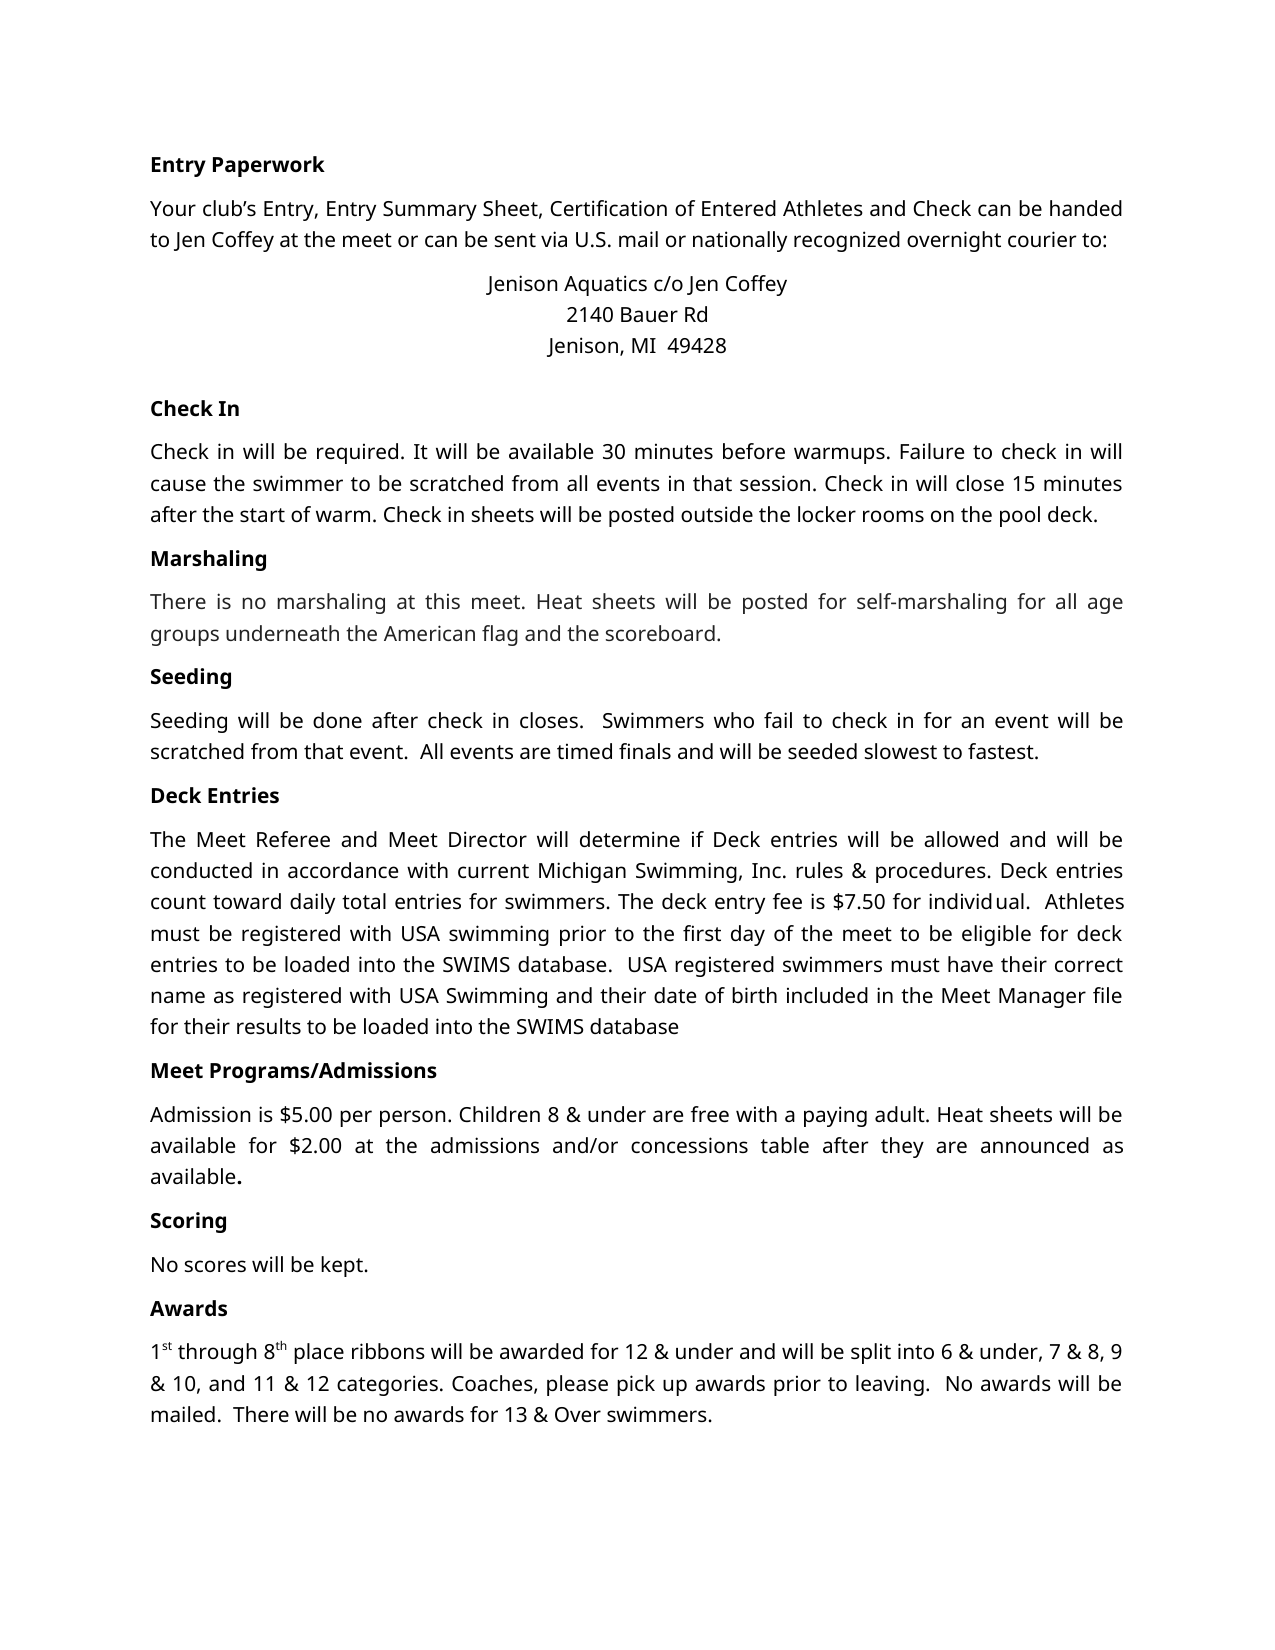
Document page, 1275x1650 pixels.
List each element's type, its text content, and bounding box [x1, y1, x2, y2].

text Meet Programs/Admissions [150, 1056, 1125, 1085]
text Check in will be required. It will be available 30 minutes before warmups. Failure to check in will cause the swimmer to be scratched from all events in that session. Check in will close 15 minutes after the start of warm. Check in sheets will be posted outside the locker rooms on the pool deck. [150, 437, 1125, 528]
text Admission is $5.00 per person. Children 8 & under are free with a paying adult. Heat sheets will be available for $2.00 at the admissions and/or concessions table after they are announced as available. [150, 1100, 1125, 1191]
text Awards [150, 1294, 1125, 1322]
text Seeding [150, 662, 1125, 691]
text Check In [150, 394, 1125, 422]
text Entry Paperwork [150, 150, 1125, 178]
text 2140 Bauer Rd [150, 300, 1125, 328]
text Jenison, MI 49428 [150, 331, 1125, 360]
text There is no marshaling at this meet. Heat sheets will be posted for self-marshaling for all age groups underneath the American flag and the scoreboard. [150, 587, 1125, 647]
text Scoring [150, 1206, 1125, 1235]
text Your club’s Entry, Entry Summary Sheet, Certification of Entered Athletes and Check can be handed to Jen Coffey at the meet or can be sent via U.S. mail or nationally recognized overnight courier to: [150, 194, 1125, 253]
text Seeding will be done after check in closes. Swimmers who fail to check in for an event will be scratched from that event. All events are timed finals and will be seeded slowest to fastest. [150, 706, 1125, 766]
text 1st through 8th place ribbons will be awarded for 12 & under and will be split into 6 & under, 7 & 8, 9 & 10, and 11 & 12 categories. Coaches, please pick up awards prior to leaving. No awards will be mailed. There will be no awards for 13 & Over swimmers. [150, 1337, 1125, 1428]
text Marshaling [150, 544, 1125, 572]
text The Meet Referee and Meet Director will determine if Deck entries will be allowed and will be conducted in accordance with current Michigan Swimming, Inc. rules & procedures. Deck entries count toward daily total entries for swimmers. The deck entry fee is $7.50 for individual. Athletes must be registered with USA swimming prior to the first day of the meet to be eligible for deck entries to be loaded into the SWIMS database. USA registered swimmers must have their correct name as registered with USA Swimming and their date of birth included in the Meet Manager file for their results to be loaded into the SWIMS database [150, 825, 1125, 1041]
text No scores will be kept. [150, 1250, 1125, 1278]
text Deck Entries [150, 781, 1125, 810]
text Jenison Aquatics c/o Jen Coffey [150, 269, 1125, 297]
